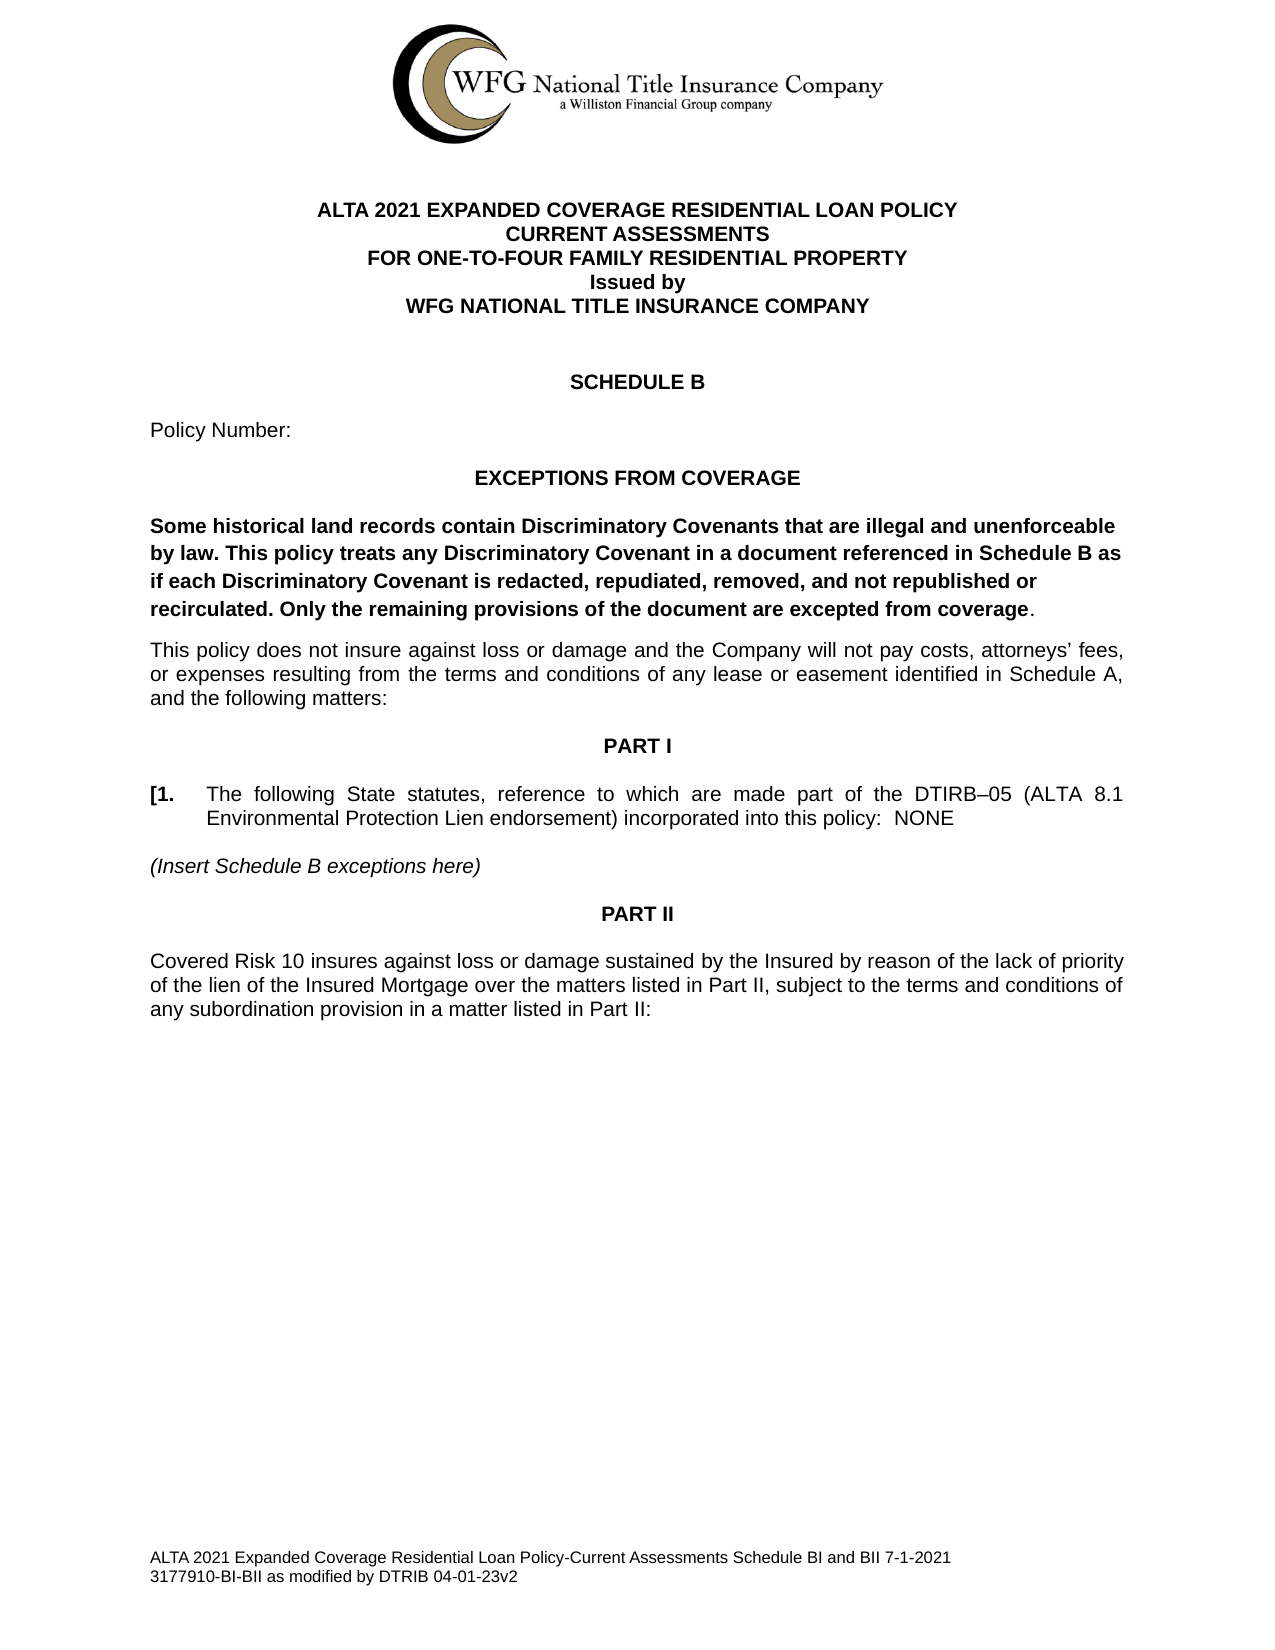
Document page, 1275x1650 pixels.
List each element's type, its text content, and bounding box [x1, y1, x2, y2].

text WFG NATIONAL TITLE INSURANCE COMPANY [150, 294, 1125, 318]
text PART II [150, 901, 1125, 925]
text CURRENT ASSESSMENTS [150, 222, 1125, 246]
picture [390, 21, 888, 150]
text SCHEDULE B [150, 370, 1125, 394]
text (Insert Schedule B exceptions here) [150, 853, 1125, 877]
text [1. The following State statutes, reference to which are made part of the DTIRB–05 (ALTA 8.1 Environmental Protection Lien endorsement) incorporated into this policy: NONE [150, 782, 1125, 829]
subtitle EXCEPTIONS FROM COVERAGE [150, 466, 1125, 489]
text Some historical land records contain Discriminatory Covenants that are illegal and unenforceable by law. This policy treats any Discriminatory Covenant in a document referenced in Schedule B as if each Discriminatory Covenant is redacted, repudiated, removed, and not republished or recirculated. Only the remaining provisions of the document are excepted from coverage. [150, 513, 1125, 622]
text This policy does not insure against loss or damage and the Company will not pay costs, attorneys’ fees, or expenses resulting from the terms and conditions of any lease or easement identified in Schedule A, and the following matters: [150, 638, 1125, 710]
text Issued by [150, 270, 1125, 294]
text PART I [150, 734, 1125, 758]
text Policy Number: [150, 418, 1125, 442]
text ALTA 2021 EXPANDED COVERAGE RESIDENTIAL LOAN POLICY [150, 198, 1125, 222]
text Covered Risk 10 insures against loss or damage sustained by the Insured by reason of the lack of priority of the lien of the Insured Mortgage over the matters listed in Part II, subject to the terms and conditions of any subordination provision in a matter listed in Part II: [150, 949, 1125, 1021]
text FOR ONE-TO-FOUR FAMILY RESIDENTIAL PROPERTY [150, 246, 1125, 270]
